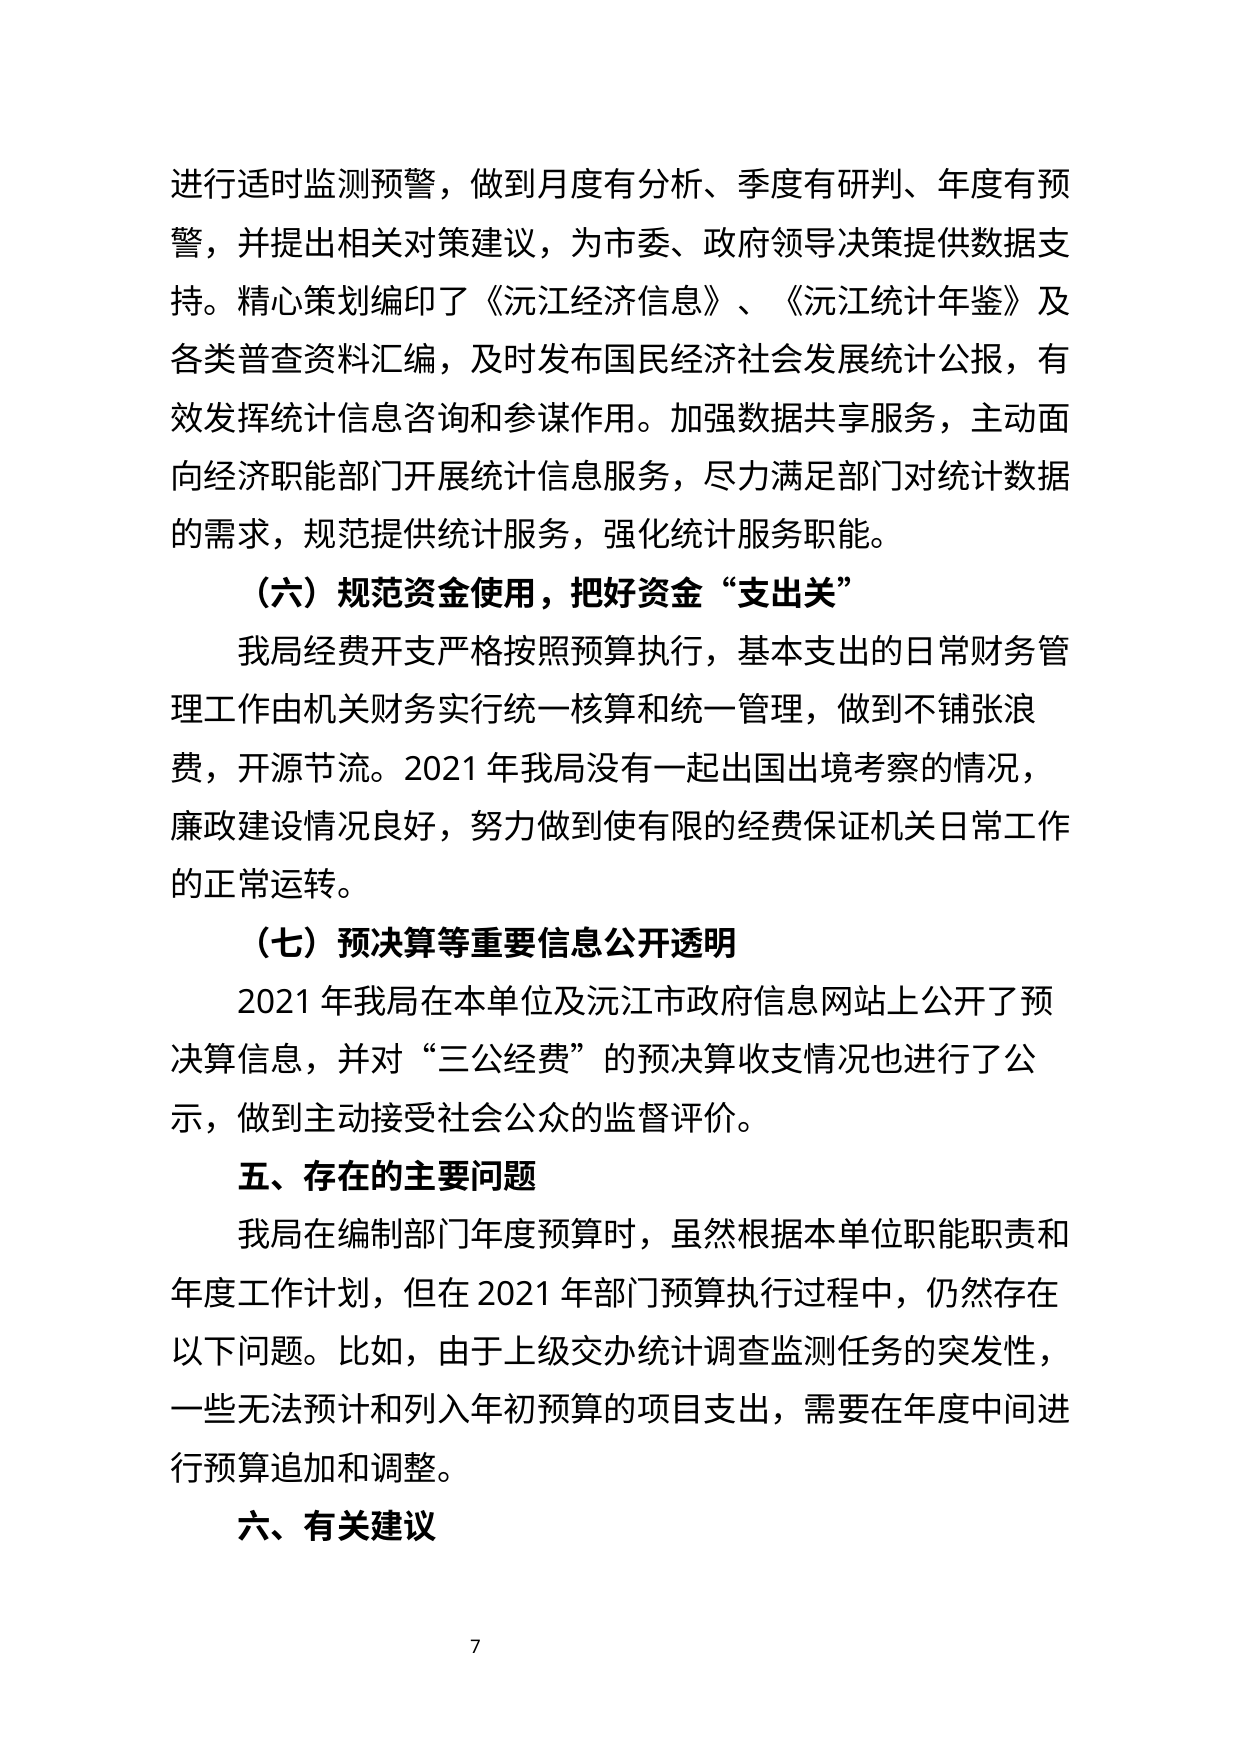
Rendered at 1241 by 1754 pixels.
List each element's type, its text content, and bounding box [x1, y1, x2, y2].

text 我局在编制部门年度预算时，虽然根据本单位职能职责和年度工作计划，但在2021年部门预算执行过程中，仍然存在以下问题。比如，由于上级交办统计调查监测任务的突发性，一些无法预计和列入年初预算的项目支出，需要在年度中间进行预算追加和调整。 [170, 1200, 1070, 1492]
text 五、存在的主要问题 [170, 1142, 1070, 1200]
text 六、有关建议 [170, 1492, 1070, 1550]
text 2021年我局在本单位及沅江市政府信息网站上公开了预决算信息，并对“三公经费”的预决算收支情况也进行了公示，做到主动接受社会公众的监督评价。 [170, 967, 1070, 1142]
text （七）预决算等重要信息公开透明 [170, 908, 1070, 967]
text （六）规范资金使用，把好资金“支出关” [170, 558, 1070, 617]
text 我局经费开支严格按照预算执行，基本支出的日常财务管理工作由机关财务实行统一核算和统一管理，做到不铺张浪费，开源节流。2021年我局没有一起出国出境考察的情况，廉政建设情况良好，努力做到使有限的经费保证机关日常工作的正常运转。 [170, 617, 1070, 908]
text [170, 150, 1070, 558]
